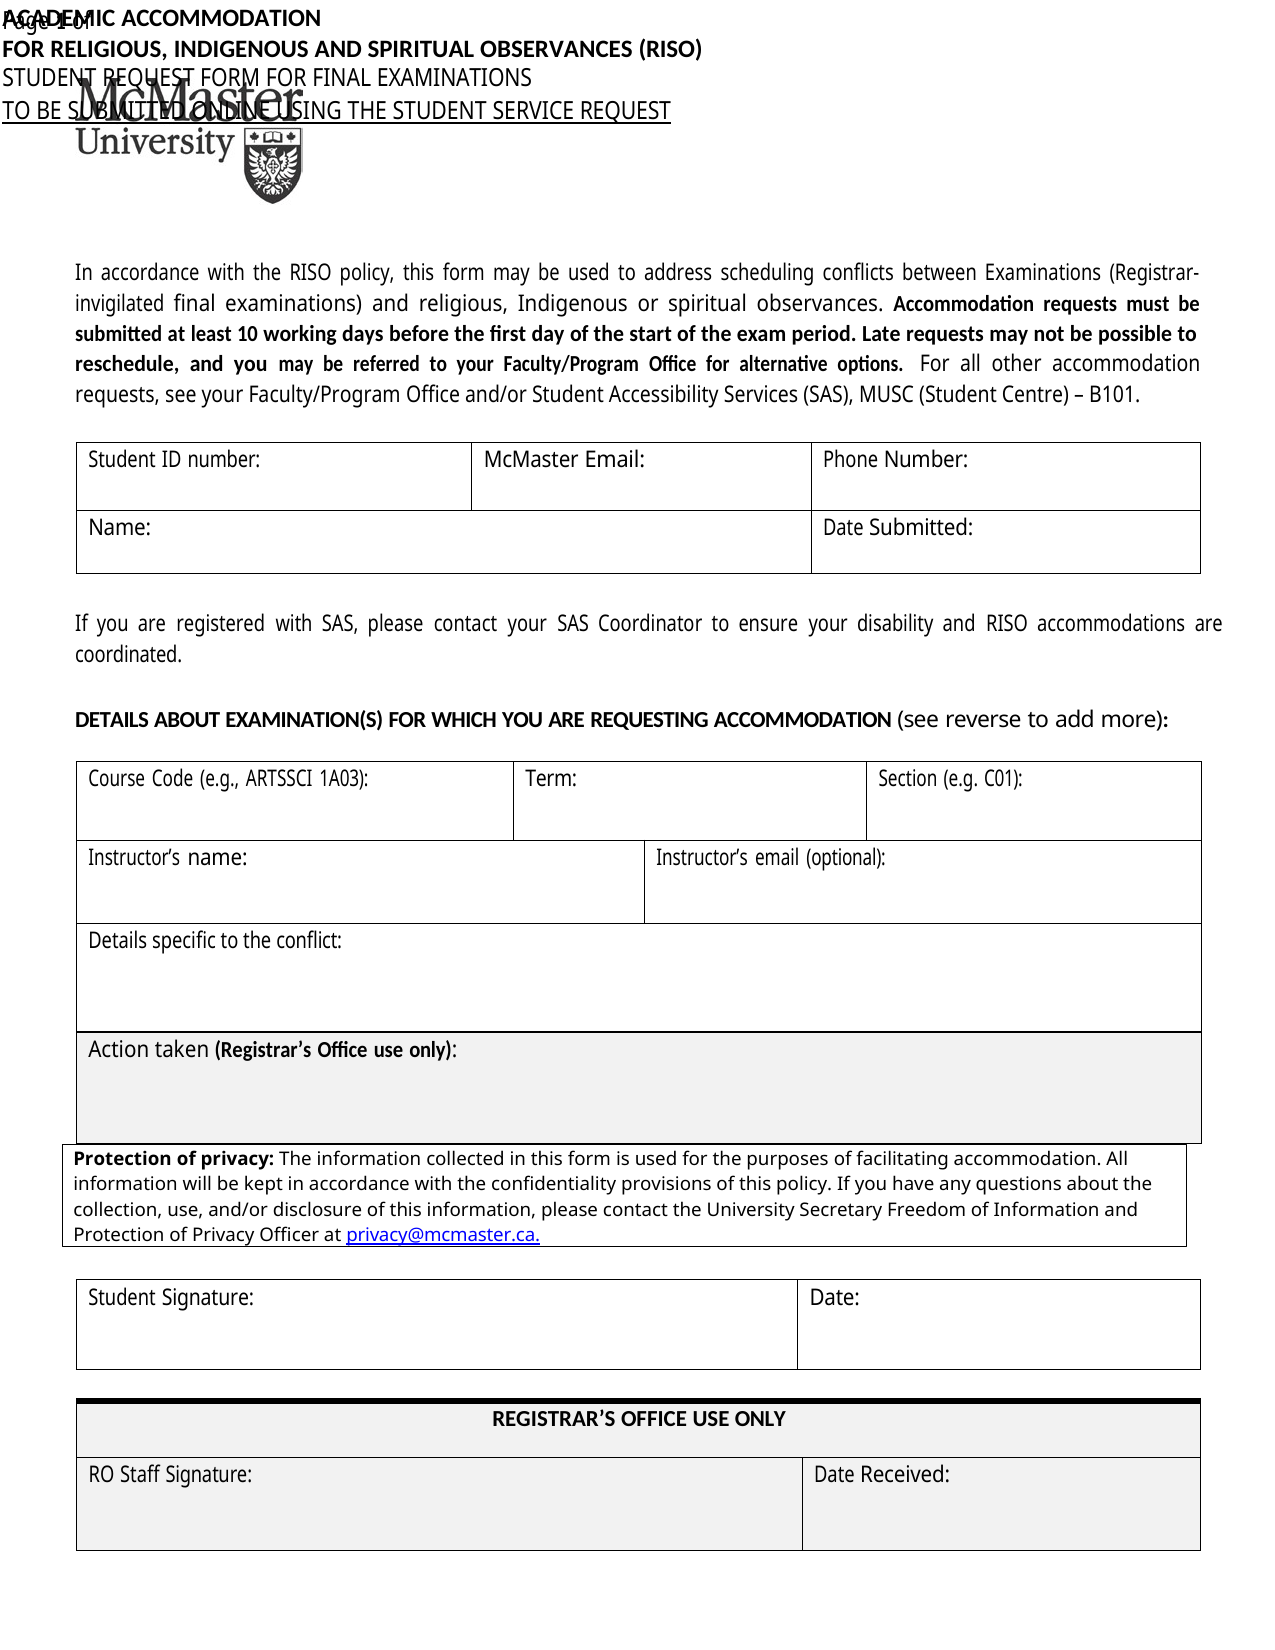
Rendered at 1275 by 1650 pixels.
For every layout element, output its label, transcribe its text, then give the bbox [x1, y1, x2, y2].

table_cell Name: [77, 511, 811, 573]
picture [130, 78, 140, 84]
table_header REGISTRAR’S OFFICE USE ONLY [77, 1404, 1200, 1457]
table_cell Instructor’s name: [77, 841, 644, 923]
table_cell Action taken (Registrar’s Office use only): [77, 1033, 1201, 1143]
table_cell Date Submitted: [812, 511, 1200, 573]
picture [75, 78, 303, 122]
picture [214, 78, 224, 84]
table_header Term: [514, 762, 866, 839]
table_header Date: [798, 1280, 1200, 1369]
table_header Student Signature: [77, 1280, 797, 1369]
table_cell RO Staff Signature: [77, 1458, 802, 1550]
text DETAILS ABOUT EXAMINATION(S) FOR WHICH YOU ARE REQUESTING ACCOMMODATION (see reverse to add more): [75, 703, 1223, 734]
table_cell Instructor’s email (optional): [645, 841, 1201, 923]
table_cell Details specific to the conflict: [77, 924, 1201, 1031]
table_header Student ID number: [77, 443, 471, 510]
table_header Course Code (e.g., ARTSSCI 1A03): [77, 762, 513, 839]
table_header McMaster Email: [472, 443, 811, 510]
picture [75, 124, 303, 205]
picture [147, 78, 155, 84]
picture [279, 78, 289, 84]
table_header Section (e.g. C01): [867, 762, 1201, 839]
table_cell Date Received: [803, 1458, 1200, 1550]
table_header Phone Number: [812, 443, 1200, 510]
text In accordance with the RISO policy, this form may be used to address scheduling conflicts between Examinations (Registrar-invigilated final examinations) and religious, Indigenous or spiritual observances. Accommodation requests must be submitted at least 10 working days before the first day of the start of the exam period. Late requests may not be possible to reschedule, and you may be referred to your Faculty/Program Office for alternative options. For all other accommodation requests, see your Faculty/Program Office and/or Student Accessibility Services (SAS), MUSC (Student Centre) – B101. [75, 256, 1201, 409]
text If you are registered with SAS, please contact your SAS Coordinator to ensure your disability and RISO accommodations are coordinated. [75, 607, 1223, 669]
